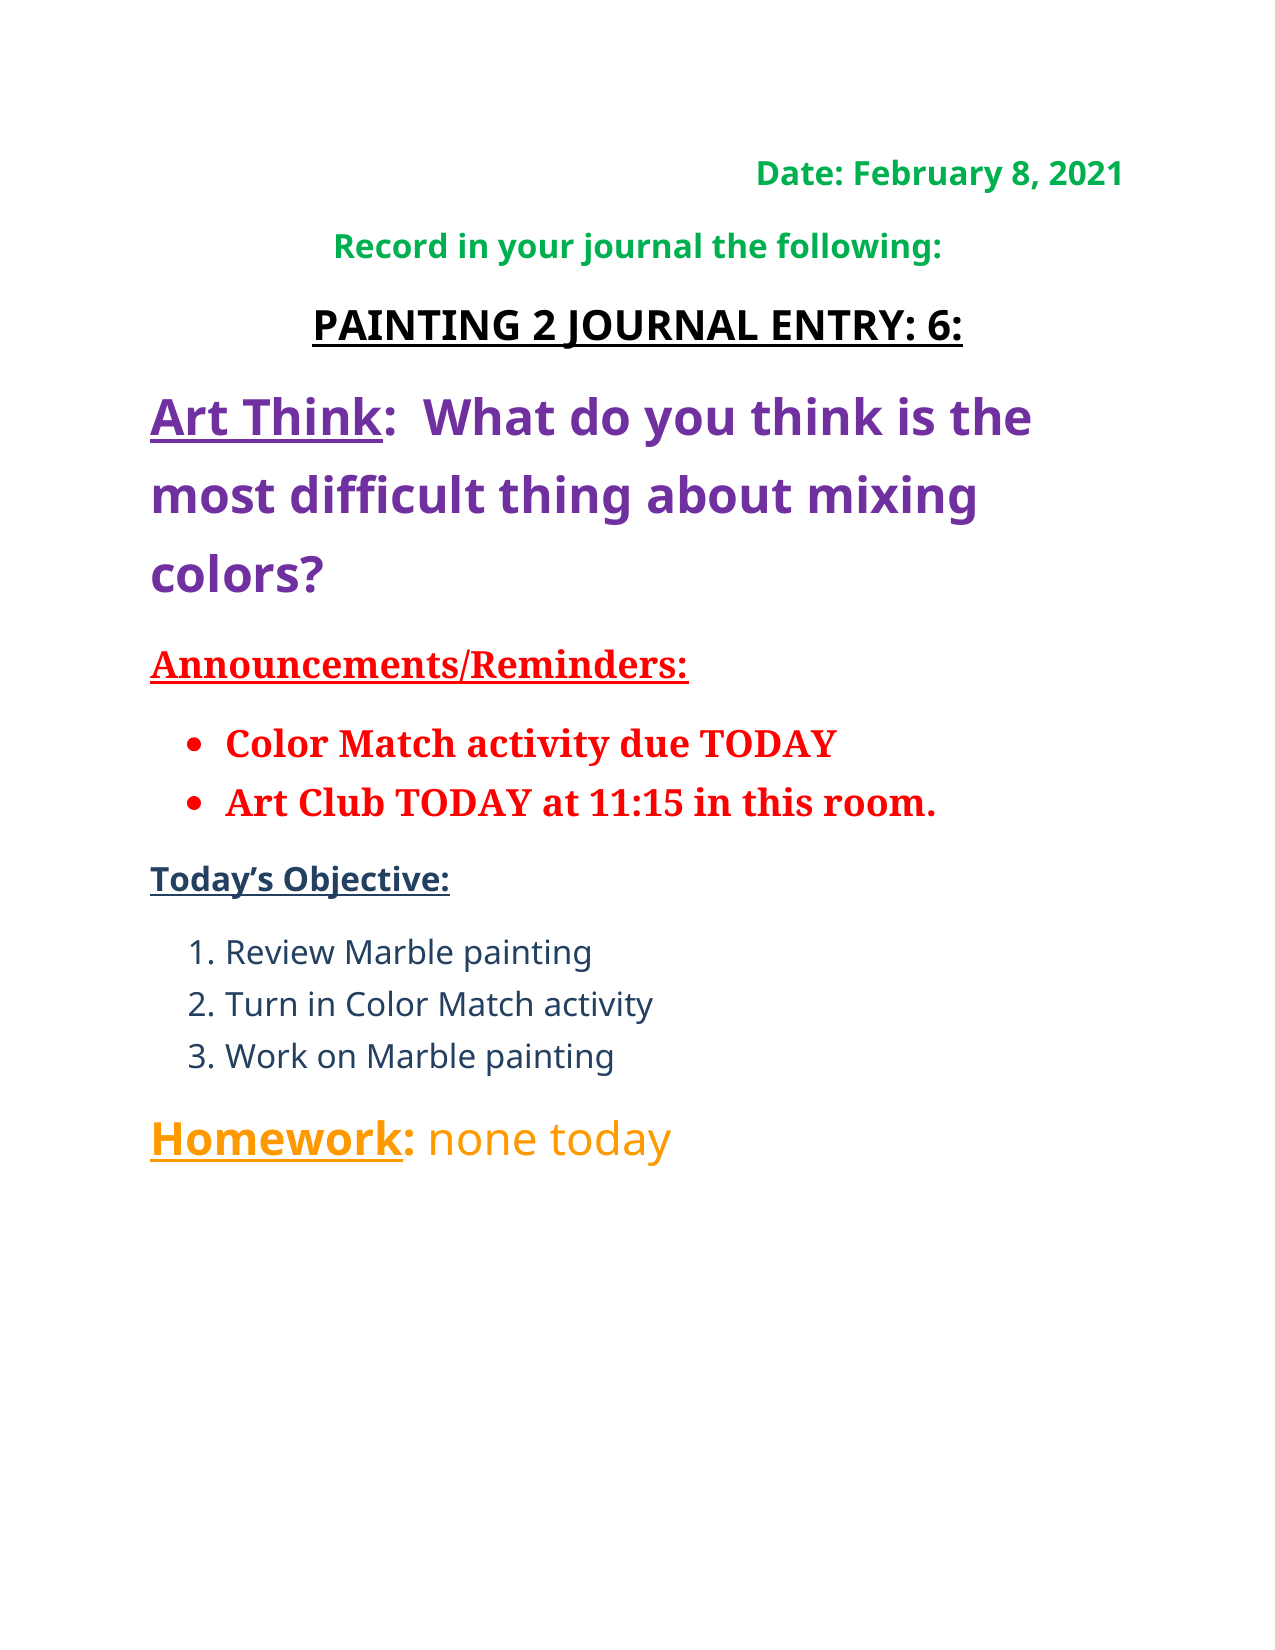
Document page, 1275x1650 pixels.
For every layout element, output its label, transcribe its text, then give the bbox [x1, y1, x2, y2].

text Homework: none today [150, 1106, 1125, 1168]
text Record in your journal the following: [150, 223, 1125, 268]
list Review Marble painting [187, 928, 1125, 974]
text Art Think: What do you think is the most difficult thing about mixing colors? [150, 382, 1125, 607]
list Turn in Color Match activity [187, 981, 1125, 1026]
list Work on Marble painting [187, 1033, 1125, 1078]
list Color Match activity due TODAY [187, 717, 1125, 768]
text Date: February 8, 2021 [150, 150, 1125, 195]
text PAINTING 2 JOURNAL ENTRY: 6: [150, 296, 1125, 353]
text Today’s Objective: [150, 856, 1125, 901]
text Announcements/Reminders: [150, 638, 1125, 689]
list Art Club TODAY at 11:15 in this room. [187, 776, 1125, 827]
